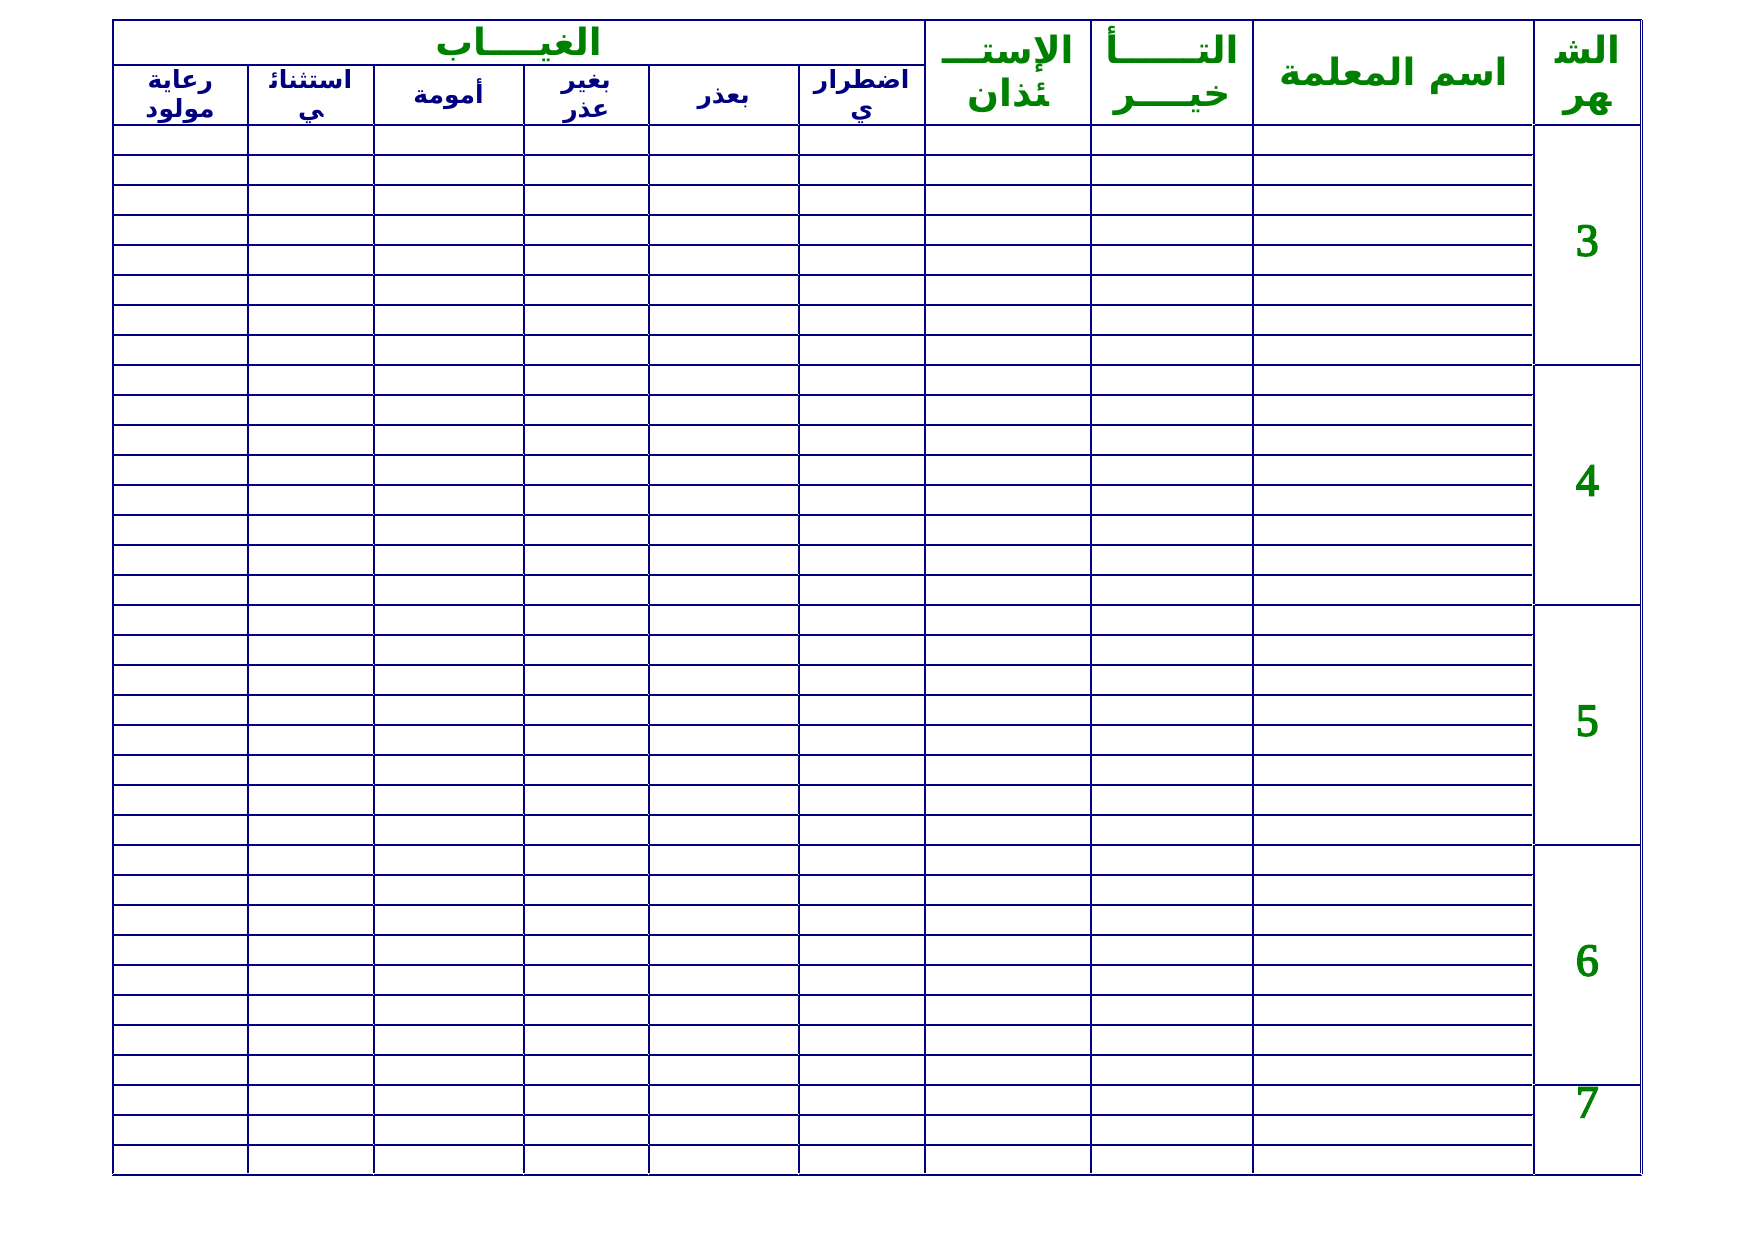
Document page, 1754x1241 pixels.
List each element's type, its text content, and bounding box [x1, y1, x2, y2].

table_cell [375, 816, 523, 844]
table_cell [375, 996, 523, 1024]
table_cell أمومة [375, 66, 523, 124]
table_cell [926, 1026, 1090, 1054]
table_cell [249, 876, 373, 904]
table_cell [1254, 214, 1533, 244]
table_cell [800, 696, 924, 724]
table_cell [650, 156, 798, 184]
table_cell [525, 486, 648, 514]
table_cell [1254, 544, 1533, 574]
table_cell [800, 756, 924, 784]
table_cell [249, 156, 373, 184]
table_cell [925, 1146, 1091, 1174]
table_cell [1091, 1146, 1253, 1174]
table_cell [800, 306, 924, 334]
table_cell [249, 396, 373, 424]
table_cell [114, 1086, 247, 1114]
table_cell [926, 156, 1090, 184]
table_cell [375, 306, 523, 334]
table_cell [650, 966, 798, 994]
table_cell [926, 216, 1090, 244]
table_cell [249, 486, 373, 514]
table_cell [1254, 124, 1533, 154]
table_cell [926, 546, 1090, 574]
table_cell [1254, 964, 1533, 994]
table_cell [650, 846, 798, 874]
table_cell [249, 576, 373, 604]
table_cell [1254, 514, 1533, 544]
table_cell [1535, 1086, 1641, 1174]
table_cell [800, 966, 924, 994]
table_cell [375, 846, 523, 874]
table_cell [249, 306, 373, 334]
table_cell [650, 336, 798, 364]
table_cell [525, 426, 648, 454]
table_cell [525, 966, 648, 994]
table_cell [249, 786, 373, 814]
table_cell [114, 576, 247, 604]
table_cell [650, 276, 798, 304]
table_cell [650, 246, 798, 274]
table_cell [249, 426, 373, 454]
table_cell [1254, 904, 1533, 934]
table_cell [114, 456, 247, 484]
table_cell [1092, 576, 1252, 604]
table_cell [926, 486, 1090, 514]
table_cell [649, 1146, 798, 1174]
table_cell [249, 816, 373, 844]
table_cell [114, 876, 247, 904]
table_cell [1254, 244, 1533, 274]
table_cell [375, 546, 523, 574]
table_cell [800, 126, 924, 154]
table_cell [249, 726, 373, 754]
table_cell [926, 696, 1090, 724]
table_cell [375, 126, 523, 154]
table_cell [249, 906, 373, 934]
table_cell [800, 846, 924, 874]
table_cell [650, 666, 798, 694]
table_cell [1254, 635, 1533, 664]
table_cell [1254, 274, 1533, 304]
table_cell [1092, 786, 1252, 814]
table_cell [114, 126, 247, 154]
table_cell [114, 636, 247, 664]
table_cell [1254, 724, 1533, 754]
table_cell [926, 636, 1090, 664]
table_cell [926, 996, 1090, 1024]
table_cell [525, 996, 648, 1024]
table_cell [114, 666, 247, 694]
table_cell [650, 396, 798, 424]
table_cell [926, 1056, 1090, 1084]
table_cell [1092, 246, 1252, 274]
table_cell [249, 456, 373, 484]
table_cell [1092, 306, 1252, 334]
table_cell [114, 846, 247, 874]
table_cell [1254, 994, 1533, 1024]
table_cell [800, 546, 924, 574]
table_cell [1254, 1115, 1533, 1144]
table_cell [1254, 664, 1533, 694]
table_cell [525, 456, 648, 484]
table_cell [1092, 936, 1252, 964]
table_cell [525, 366, 648, 394]
table_cell [1092, 876, 1252, 904]
table_cell [249, 936, 373, 964]
table_cell [926, 1116, 1090, 1144]
table_cell [249, 276, 373, 304]
table_cell [650, 876, 798, 904]
table_cell [525, 936, 648, 964]
table_cell [249, 366, 373, 394]
table_cell [249, 846, 373, 874]
table_cell [1092, 396, 1252, 424]
table_cell [1092, 126, 1252, 154]
table_cell [800, 426, 924, 454]
table_cell [650, 696, 798, 724]
table_cell [249, 126, 373, 154]
table_cell [1092, 996, 1252, 1024]
table_cell [926, 576, 1090, 604]
table_cell [525, 1086, 648, 1114]
table_cell [525, 576, 648, 604]
table_cell [1092, 426, 1252, 454]
table_cell [650, 786, 798, 814]
table_cell [375, 666, 523, 694]
table_cell [650, 756, 798, 784]
table_header التــــــأخيــــر [1092, 21, 1252, 124]
table_header الشهر [1535, 21, 1640, 124]
table_cell [114, 1056, 247, 1084]
table_cell [525, 306, 648, 334]
table_cell [926, 1086, 1090, 1114]
table_cell [926, 366, 1090, 394]
table_cell [114, 756, 247, 784]
table_cell [525, 156, 648, 184]
table_cell [1254, 484, 1533, 514]
table_cell [249, 666, 373, 694]
table_cell [1254, 844, 1533, 874]
table_cell [650, 1056, 798, 1084]
table_cell [1092, 1026, 1252, 1054]
table_cell [1092, 696, 1252, 724]
table_cell [525, 126, 648, 154]
table_cell [650, 126, 798, 154]
table_cell [114, 546, 247, 574]
table_cell [800, 726, 924, 754]
table_cell استثنائي [249, 66, 373, 124]
table_cell [1092, 186, 1252, 214]
table_cell [1092, 846, 1252, 874]
table_cell [650, 186, 798, 214]
table_cell [114, 336, 247, 364]
table_cell [375, 756, 523, 784]
table_cell [1254, 1054, 1533, 1084]
table_cell [926, 846, 1090, 874]
table_cell [114, 906, 247, 934]
table_cell [1092, 156, 1252, 184]
table_cell [926, 246, 1090, 274]
table_cell [249, 636, 373, 664]
table_cell [249, 1086, 373, 1114]
table_cell [926, 966, 1090, 994]
table_cell [800, 276, 924, 304]
table_cell [1254, 875, 1533, 904]
table_cell [114, 936, 247, 964]
table_cell [650, 1086, 798, 1114]
table_cell [249, 996, 373, 1024]
table_cell [113, 1146, 248, 1174]
table_cell [375, 636, 523, 664]
table_cell [926, 876, 1090, 904]
table_cell [800, 1026, 924, 1054]
table_cell [375, 156, 523, 184]
table_cell [525, 246, 648, 274]
table_cell [1254, 784, 1533, 814]
table_cell [926, 816, 1090, 844]
table_header اسم المعلمة [1254, 21, 1533, 124]
table_cell [1535, 366, 1640, 604]
table_cell [1535, 126, 1640, 364]
table_cell اضطراري [800, 66, 924, 124]
table_cell [650, 816, 798, 844]
table_cell [926, 186, 1090, 214]
table_cell [800, 606, 924, 634]
table_cell [114, 426, 247, 454]
table_cell [926, 336, 1090, 364]
table_cell [1092, 1116, 1252, 1144]
table_cell [114, 1116, 247, 1144]
table_cell [525, 816, 648, 844]
table_cell [926, 666, 1090, 694]
table_cell [1092, 516, 1252, 544]
table_cell [525, 696, 648, 724]
table_cell [375, 1086, 523, 1114]
table_cell [375, 786, 523, 814]
table_cell [525, 1056, 648, 1084]
table_cell [525, 186, 648, 214]
table_cell [374, 1146, 523, 1174]
table_cell [375, 216, 523, 244]
table_cell [799, 1146, 925, 1174]
table_cell [114, 606, 247, 634]
table_cell [1254, 754, 1533, 784]
table_cell [375, 486, 523, 514]
table_cell [1092, 606, 1252, 634]
table_cell [114, 396, 247, 424]
table_cell [1254, 694, 1533, 724]
table_cell [114, 216, 247, 244]
table_cell [1254, 934, 1533, 964]
table_cell [375, 966, 523, 994]
table_cell [926, 906, 1090, 934]
table_cell [1254, 424, 1533, 454]
table_cell [375, 396, 523, 424]
table_cell [800, 906, 924, 934]
table_cell [114, 696, 247, 724]
table_cell [375, 876, 523, 904]
table_cell [249, 1056, 373, 1084]
table_cell [114, 156, 247, 184]
table_cell [375, 906, 523, 934]
table_cell [375, 276, 523, 304]
table_cell [1092, 666, 1252, 694]
table_cell [1092, 276, 1252, 304]
table_cell [249, 1026, 373, 1054]
table_cell [1092, 636, 1252, 664]
table_cell [525, 516, 648, 544]
table_header الإستـــئذان [926, 21, 1090, 124]
table_cell [375, 456, 523, 484]
table_cell [249, 606, 373, 634]
table_cell [1254, 304, 1533, 334]
table_cell [375, 246, 523, 274]
table_cell [114, 816, 247, 844]
table_cell [1254, 184, 1533, 214]
table_cell [926, 726, 1090, 754]
table_cell [800, 486, 924, 514]
table_cell [114, 366, 247, 394]
table_cell [800, 636, 924, 664]
table_cell [249, 696, 373, 724]
table_cell [249, 246, 373, 274]
table_cell [525, 606, 648, 634]
table_cell [800, 876, 924, 904]
table_cell [114, 486, 247, 514]
table_cell [926, 936, 1090, 964]
table_cell [926, 786, 1090, 814]
table_cell [525, 636, 648, 664]
table_cell [650, 636, 798, 664]
table_cell [650, 1026, 798, 1054]
table_cell [524, 1146, 648, 1174]
table_cell [1092, 726, 1252, 754]
table_cell [926, 276, 1090, 304]
table_cell [1253, 1144, 1533, 1174]
table_cell [249, 1116, 373, 1144]
table_cell [1254, 604, 1533, 634]
table_cell [800, 216, 924, 244]
table_cell [926, 426, 1090, 454]
table_cell [926, 516, 1090, 544]
table_cell [249, 546, 373, 574]
table_cell [375, 336, 523, 364]
table_cell [800, 156, 924, 184]
table_cell [650, 546, 798, 574]
table_cell [926, 126, 1090, 154]
table_cell [375, 366, 523, 394]
table_cell [375, 696, 523, 724]
table_cell [1535, 606, 1640, 844]
table_cell [375, 576, 523, 604]
table_cell [650, 306, 798, 334]
table_cell [249, 186, 373, 214]
table_cell [525, 726, 648, 754]
table_cell [800, 996, 924, 1024]
table_cell [650, 366, 798, 394]
table_cell [800, 366, 924, 394]
table_cell [1092, 816, 1252, 844]
table_cell [1092, 336, 1252, 364]
table_cell [650, 486, 798, 514]
table_cell [650, 456, 798, 484]
table_cell [800, 786, 924, 814]
table_cell [650, 426, 798, 454]
table_header الغيــــاب [114, 21, 924, 64]
table_cell [800, 576, 924, 604]
table_cell [525, 876, 648, 904]
table_cell [800, 936, 924, 964]
table_cell [525, 396, 648, 424]
table_cell [800, 666, 924, 694]
table_cell [114, 306, 247, 334]
table_cell [1092, 906, 1252, 934]
table_cell [1254, 454, 1533, 484]
table_cell [114, 726, 247, 754]
table_cell [1092, 756, 1252, 784]
table_cell [800, 1116, 924, 1144]
table_cell [1092, 1056, 1252, 1084]
table_cell رعاية مولود [114, 66, 247, 124]
table_cell [249, 216, 373, 244]
table_cell [114, 786, 247, 814]
table_cell [114, 996, 247, 1024]
table_cell [375, 516, 523, 544]
table_cell [1254, 334, 1533, 364]
table_cell [1254, 574, 1533, 604]
table_cell [1092, 216, 1252, 244]
table_cell [1254, 1024, 1533, 1054]
table_cell [650, 576, 798, 604]
table_cell [525, 756, 648, 784]
table_cell [1254, 364, 1533, 394]
table_cell [650, 216, 798, 244]
table_cell [650, 1116, 798, 1144]
table_cell [375, 936, 523, 964]
table_cell [114, 246, 247, 274]
table_cell [525, 906, 648, 934]
table_cell [525, 786, 648, 814]
table_cell [1092, 966, 1252, 994]
table_cell [800, 516, 924, 544]
table_cell [800, 816, 924, 844]
table_cell [114, 516, 247, 544]
table_cell [114, 186, 247, 214]
table_cell [650, 936, 798, 964]
table_cell [525, 1026, 648, 1054]
table_cell [525, 846, 648, 874]
table_cell [1254, 1084, 1533, 1114]
table_cell [375, 1116, 523, 1144]
table_cell [525, 336, 648, 364]
table_cell [1092, 486, 1252, 514]
table_cell [525, 276, 648, 304]
table_cell [800, 396, 924, 424]
table_cell [800, 1056, 924, 1084]
table_cell [375, 606, 523, 634]
table_cell [525, 216, 648, 244]
table_cell [525, 666, 648, 694]
table_cell [1535, 846, 1640, 1084]
table_cell [249, 516, 373, 544]
table_cell [926, 606, 1090, 634]
table_cell [650, 606, 798, 634]
table_cell [800, 336, 924, 364]
table_cell [650, 906, 798, 934]
table_cell [800, 186, 924, 214]
table_cell [1092, 1086, 1252, 1114]
table_cell [650, 516, 798, 544]
table_cell [114, 966, 247, 994]
table_cell [800, 246, 924, 274]
table_cell [650, 996, 798, 1024]
table_cell [249, 336, 373, 364]
table_cell بعذر [650, 66, 798, 124]
table_cell [114, 276, 247, 304]
table_cell [114, 1026, 247, 1054]
table_cell [525, 1116, 648, 1144]
table_cell بغير عذر [525, 66, 648, 124]
table_cell [926, 396, 1090, 424]
table_cell [525, 546, 648, 574]
table_cell [248, 1146, 373, 1174]
table_cell [1254, 155, 1533, 184]
table_cell [800, 456, 924, 484]
table_cell [926, 306, 1090, 334]
table_cell [1254, 395, 1533, 424]
table_cell [375, 726, 523, 754]
table_cell [375, 426, 523, 454]
table_cell [1092, 546, 1252, 574]
table_cell [375, 1056, 523, 1084]
table_cell [375, 1026, 523, 1054]
table_cell [1254, 814, 1533, 844]
table_cell [800, 1086, 924, 1114]
table_cell [1092, 456, 1252, 484]
table_cell [249, 966, 373, 994]
table_cell [1092, 366, 1252, 394]
table_cell [375, 186, 523, 214]
table_cell [926, 456, 1090, 484]
table_cell [650, 726, 798, 754]
table_cell [926, 756, 1090, 784]
table_cell [249, 756, 373, 784]
